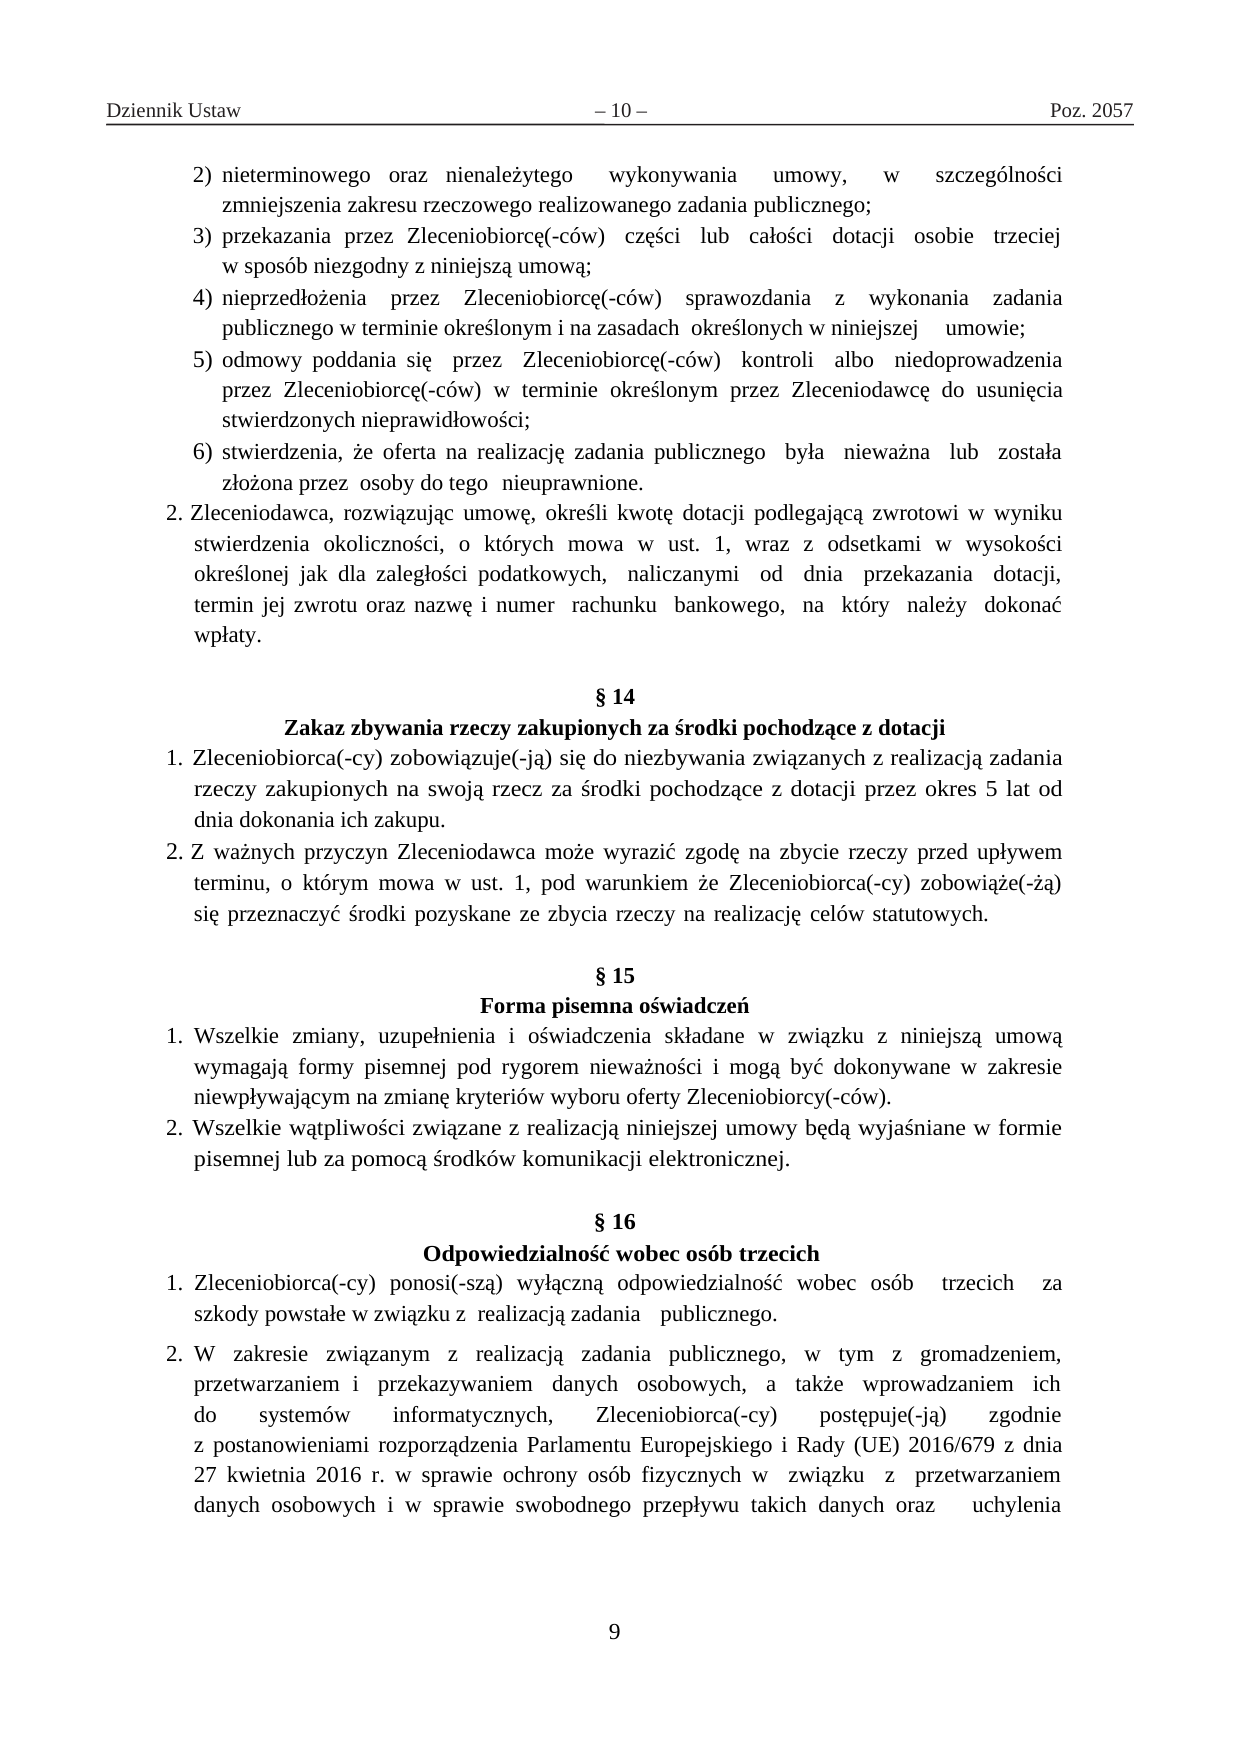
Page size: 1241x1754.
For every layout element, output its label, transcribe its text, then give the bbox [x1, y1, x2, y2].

subtitle § 15 [158, 962, 1072, 988]
list nieterminowego oraz nienależytego wykonywania umowy, w szczególności zmniejszenia zakresu rzeczowego realizowanego zadania publicznego; [193, 161, 1063, 218]
list Z ważnych przyczyn Zleceniodawca może wyrazić zgodę na zbycie rzeczy przed upływem terminu, o którym mowa w ust. 1, pod warunkiem że Zleceniobiorca(-cy) zobowiąże(-żą) się przeznaczyć środki pozyskane ze zbycia rzeczy na realizację celów statutowych. [166, 837, 1064, 926]
list Wszelkie wątpliwości związane z realizacją niniejszej umowy będą wyjaśniane w formie pisemnej lub za pomocą środków komunikacji elektronicznej. [166, 1114, 1064, 1171]
list Zleceniobiorca(-cy) ponosi(-szą) wyłączną odpowiedzialność wobec osób trzecich za szkody powstałe w związku z realizacją zadania publicznego. [166, 1269, 1064, 1326]
list nieprzedłożenia przez Zleceniobiorcę(-ców) sprawozdania z wykonania zadania publicznego w terminie określonym i na zasadach określonych w niniejszej umowie; [193, 283, 1064, 341]
list przekazania przez Zleceniobiorcę(-ców) części lub całości dotacji osobie trzeciej w sposób niezgodny z niniejszą umową; [193, 222, 1063, 279]
subtitle § 14 [158, 683, 1072, 710]
list Zleceniobiorca(-cy) zobowiązuje(-ją) się do niezbywania związanych z realizacją zadania rzeczy zakupionych na swoją rzecz za środki pochodzące z dotacji przez okres 5 lat od dnia dokonania ich zakupu. [166, 744, 1064, 832]
list W zakresie związanym z realizacją zadania publicznego, w tym z gromadzeniem, przetwarzaniem i przekazywaniem danych osobowych, a także wprowadzaniem ich do systemów informatycznych, Zleceniobiorca(-cy) postępuje(-ją) zgodnie z postanowieniami rozporządzenia Parlamentu Europejskiego i Rady (UE) 2016/679 z dnia 27 kwietnia 2016 r. w sprawie ochrony osób fizycznych w związku z przetwarzaniem danych osobowych i w sprawie swobodnego przepływu takich danych oraz uchylenia [166, 1340, 1064, 1518]
list Zleceniodawca, rozwiązując umowę, określi kwotę dotacji podlegającą zwrotowi w wyniku stwierdzenia okoliczności, o których mowa w ust. 1, wraz z odsetkami w wysokości określonej jak dla zaległości podatkowych, naliczanymi od dnia przekazania dotacji, termin jej zwrotu oraz nazwę i numer rachunku bankowego, na który należy dokonać wpłaty. [166, 499, 1064, 647]
subtitle § 16 [158, 1208, 1072, 1234]
list stwierdzenia, że oferta na realizację zadania publicznego była nieważna lub została złożona przez osoby do tego nieuprawnione. [193, 437, 1064, 495]
text Odpowiedzialność wobec osób trzecich [158, 1239, 1085, 1266]
text Zakaz zbywania rzeczy zakupionych za środki pochodzące z dotacji [158, 713, 1072, 740]
list Wszelkie zmiany, uzupełnienia i oświadczenia składane w związku z niniejszą umową wymagają formy pisemnej pod rygorem nieważności i mogą być dokonywane w zakresie niewpływającym na zmianę kryteriów wyboru oferty Zleceniobiorcy(-ców). [166, 1023, 1064, 1109]
text Forma pisemna oświadczeń [158, 992, 1072, 1018]
list odmowy poddania się przez Zleceniobiorcę(-ców) kontroli albo niedoprowadzenia przez Zleceniobiorcę(-ców) w terminie określonym przez Zleceniodawcę do usunięcia stwierdzonych nieprawidłowości; [193, 345, 1064, 433]
